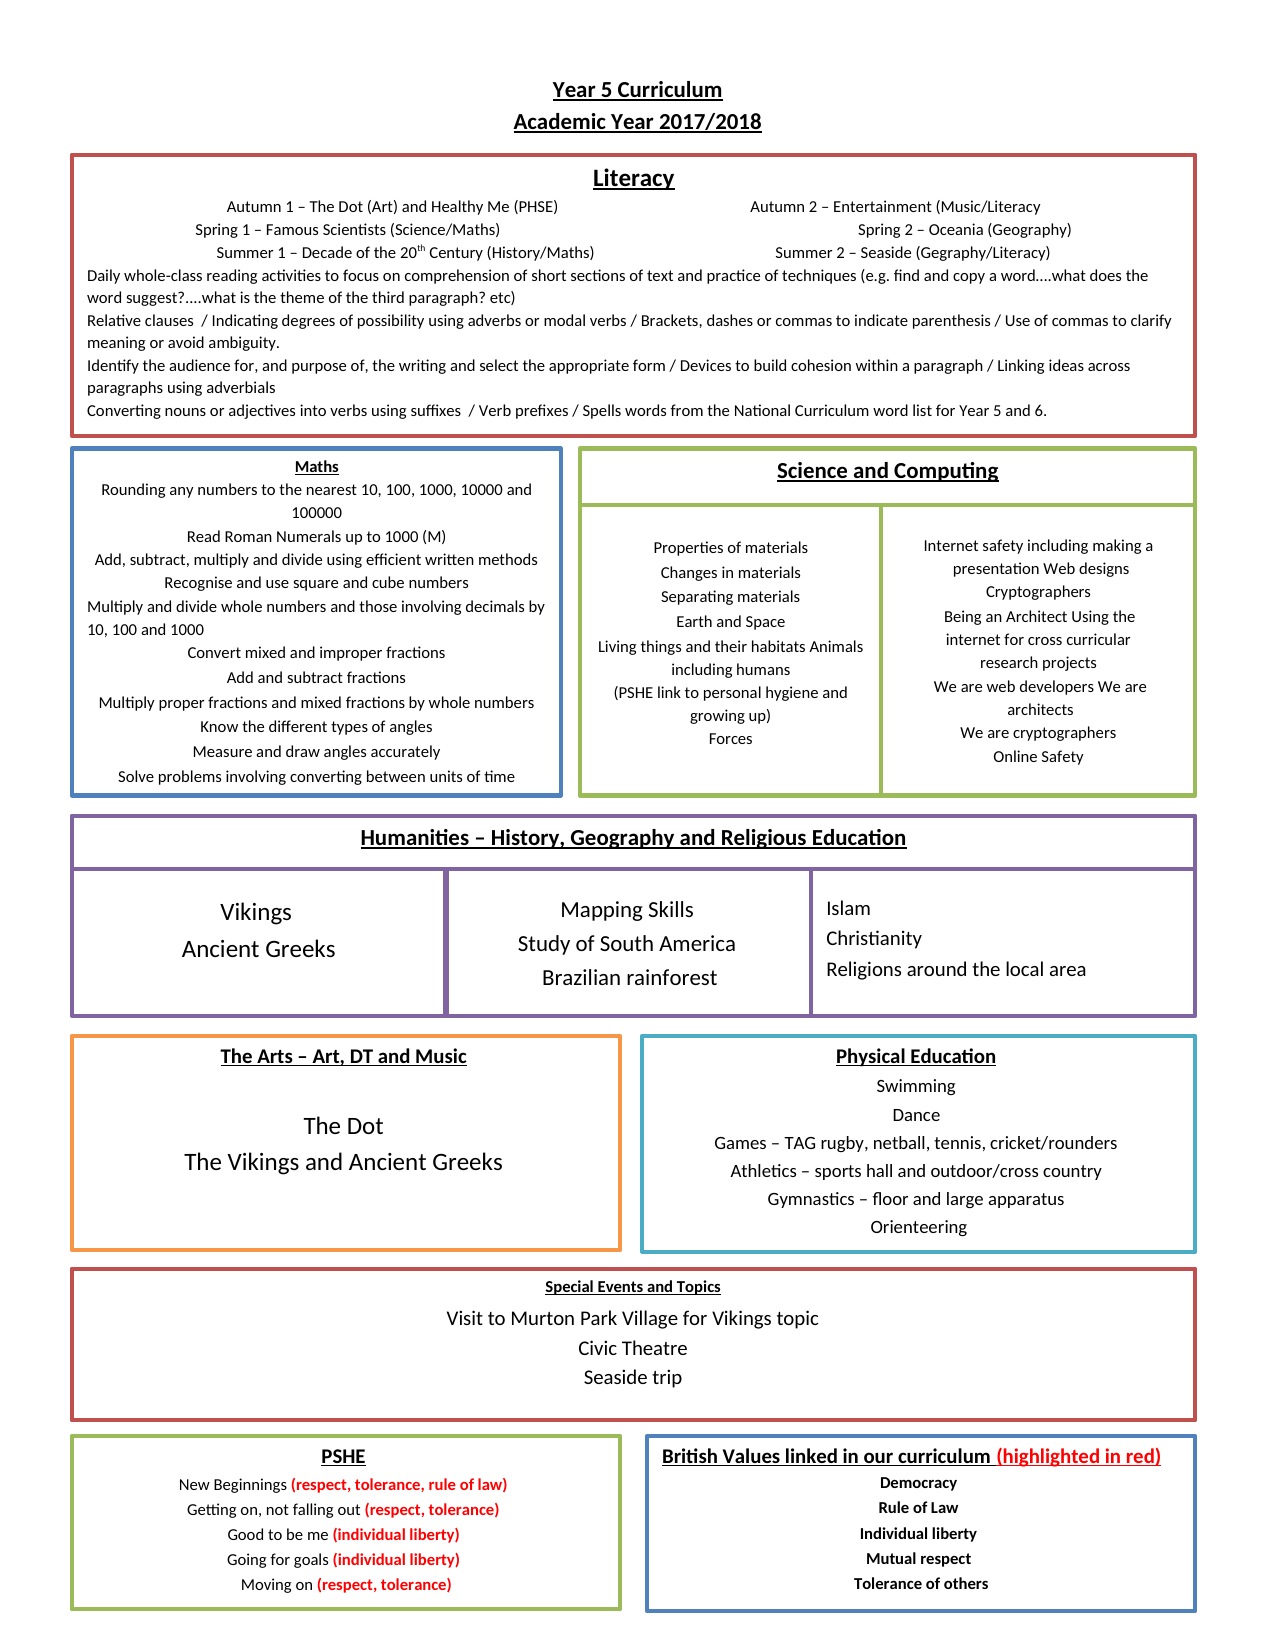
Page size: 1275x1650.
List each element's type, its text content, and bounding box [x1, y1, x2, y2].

text Year 5 Curriculum [75, 75, 1200, 103]
text Academic Year 2017/2018 [75, 107, 1200, 135]
